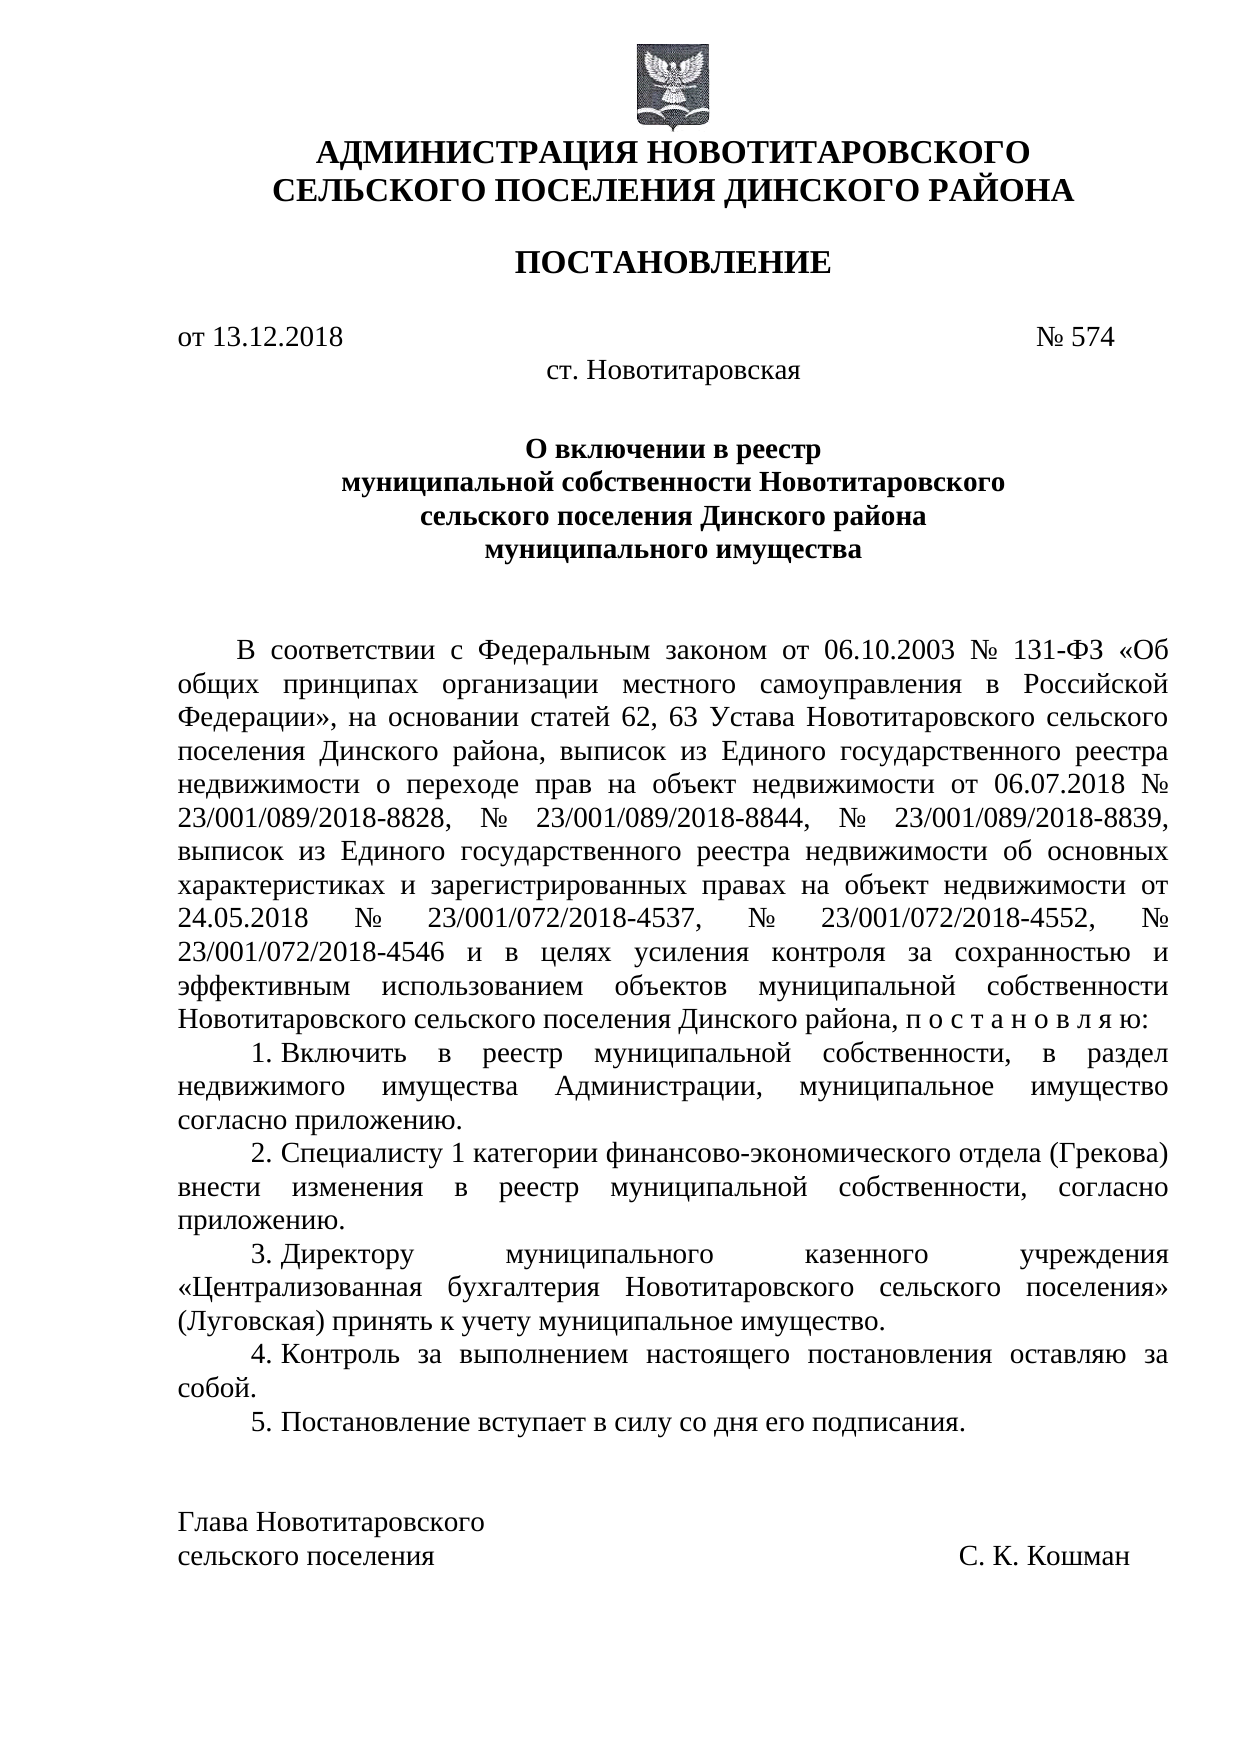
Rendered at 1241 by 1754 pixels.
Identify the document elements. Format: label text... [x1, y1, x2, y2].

text сельского поселения С. К. Кошман [177, 1538, 1169, 1571]
text ПОСТАНОВЛЕНИЕ [177, 242, 1169, 280]
list Директору муниципального казенного учреждения «Централизованная бухгалтерия Новотитаровского сельского поселения» (Луговская) принять к учету муниципальное имущество. [177, 1236, 1169, 1337]
text муниципального имущества [177, 532, 1169, 565]
picture [636, 44, 710, 132]
text сельского поселения Динского района [177, 498, 1169, 532]
text В соответствии с Федеральным законом от 06.10.2003 № 131-ФЗ «Об общих принципах организации местного самоуправления в Российской Федерации», на основании статей 62, 63 Устава Новотитаровского сельского поселения Динского района, выписок из Единого государственного реестра недвижимости о переходе прав на объект недвижимости от 06.07.2018 № 23/001/089/2018-8828, № 23/001/089/2018-8844, № 23/001/089/2018-8839, выписок из Единого государственного реестра недвижимости об основных характеристиках и зарегистрированных правах на объект недвижимости от 24.05.2018 № 23/001/072/2018-4537, № 23/001/072/2018-4552, № 23/001/072/2018-4546 и в целях усиления контроля за сохранностью и эффективным использованием объектов муниципальной собственности Новотитаровского сельского поселения Динского района, п о с т а н о в л я ю: [177, 632, 1169, 1035]
text СЕЛЬСКОГО ПОСЕЛЕНИЯ ДИНСКОГО РАЙОНА [177, 170, 1169, 208]
text АДМИНИСТРАЦИЯ НОВОТИТАРОВСКОГО [177, 132, 1169, 170]
list Контроль за выполнением настоящего постановления оставляю за собой. [177, 1337, 1169, 1404]
text ст. Новотитаровская [177, 352, 1169, 386]
list Постановление вступает в силу со дня его подписания. [177, 1404, 1169, 1437]
text Глава Новотитаровского [177, 1504, 1169, 1538]
text от 13.12.2018 № 574 [177, 319, 1169, 352]
text О включении в реестр [177, 431, 1169, 464]
list Включить в реестр муниципальной собственности, в раздел недвижимого имущества Администрации, муниципальное имущество согласно приложению. [177, 1035, 1169, 1135]
text муниципальной собственности Новотитаровского [177, 464, 1169, 498]
list Специалисту 1 категории финансово-экономического отдела (Грекова) внести изменения в реестр муниципальной собственности, согласно приложению. [177, 1135, 1169, 1236]
